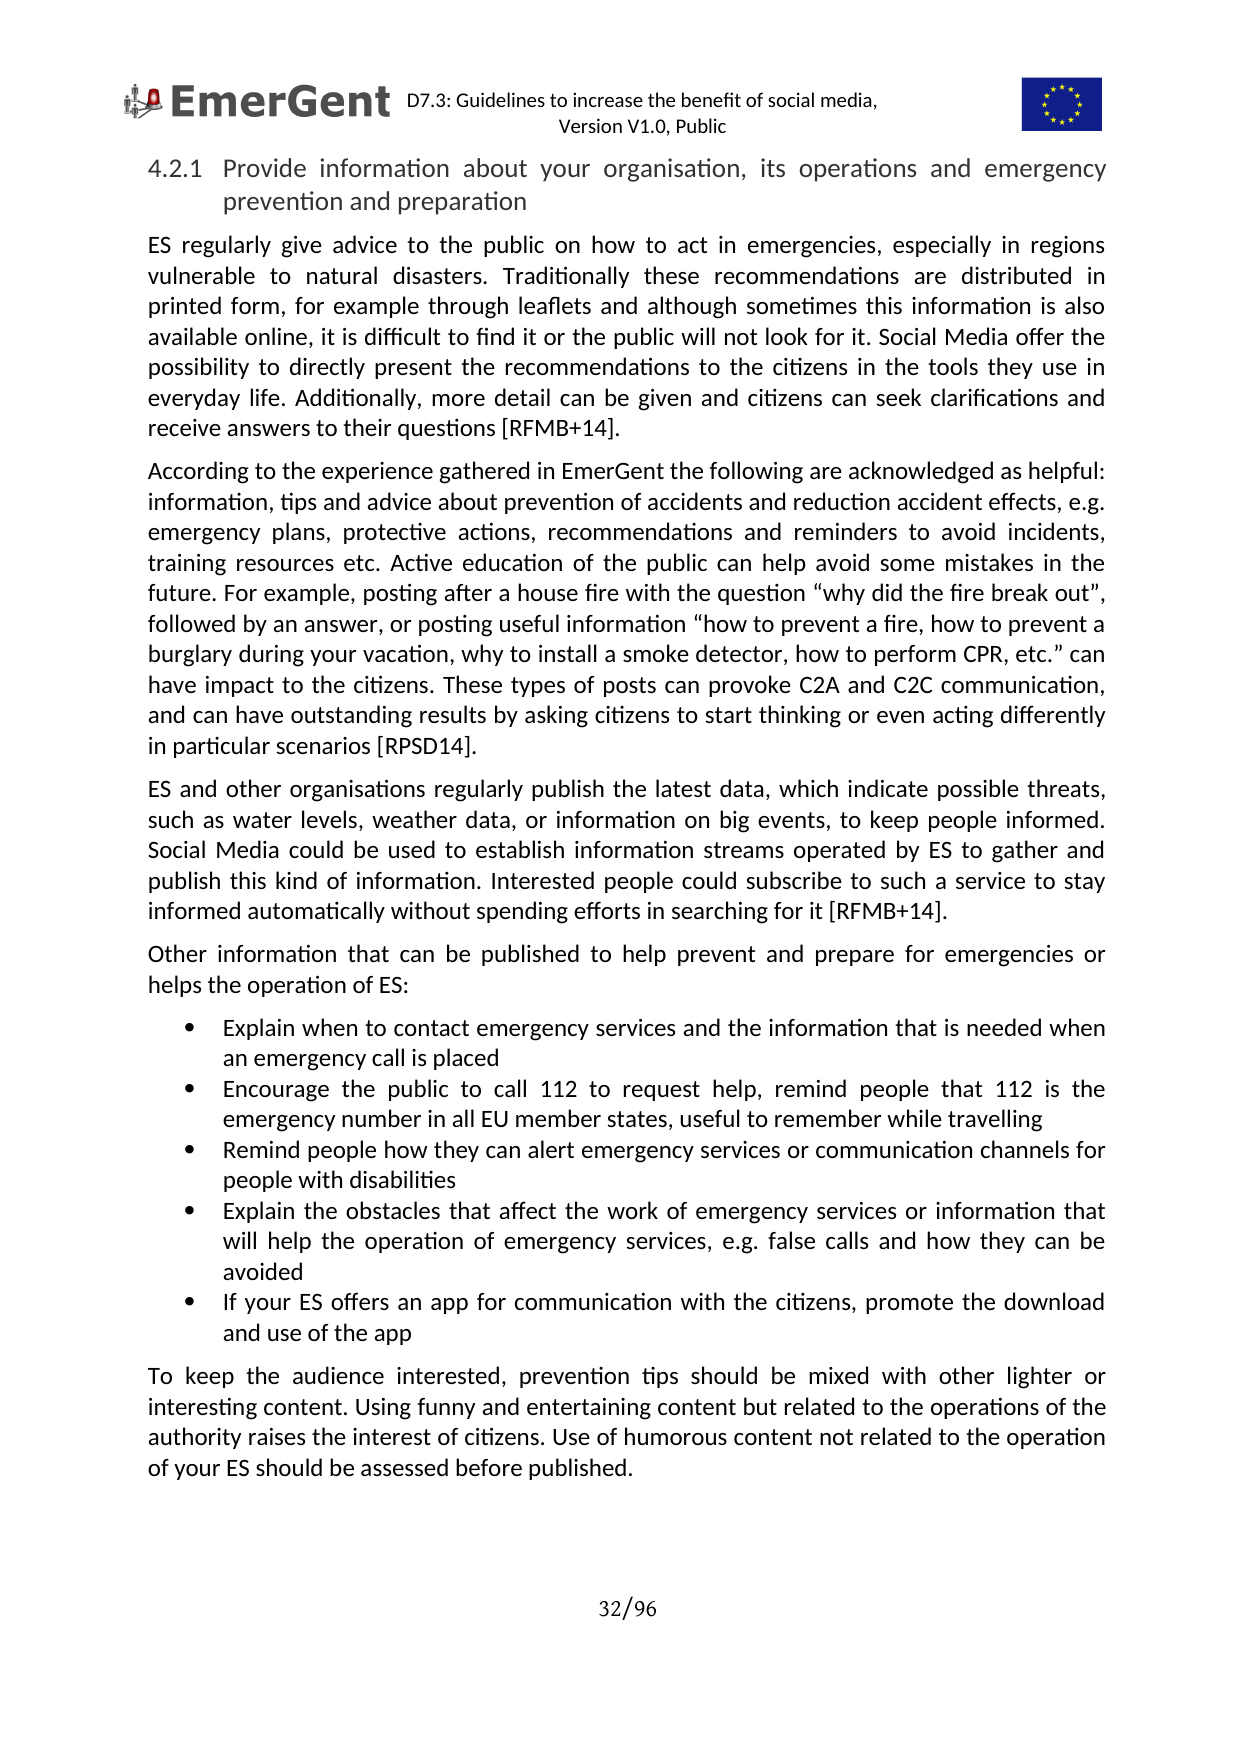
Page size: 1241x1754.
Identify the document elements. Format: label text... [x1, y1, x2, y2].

picture [1020, 76, 1102, 131]
list Explain the obstacles that affect the work of emergency services or information that will help the operation of emergency services, e.g. false calls and how they can be avoided [185, 1195, 1107, 1287]
text Other information that can be published to help prevent and prepare for emergencies or helps the operation of ES: [148, 938, 1107, 999]
text According to the experience gathered in EmerGent the following are acknowledged as helpful: information, tips and advice about prevention of accidents and reduction accident effects, e.g. emergency plans, protective actions, recommendations and reminders to avoid incidents, training resources etc. Active education of the public can help avoid some mistakes in the future. For example, posting after a house fire with the question “why did the fire break out”, followed by an answer, or posting useful information “how to prevent a fire, how to prevent a burglary during your vacation, why to install a smoke detector, how to perform CPR, etc.” can have impact to the citizens. These types of posts can provoke C2A and C2C communication, and can have outstanding results by asking citizens to start thinking or even acting differently in particular scenarios [RPSD14]. [148, 456, 1107, 761]
text ES regularly give advice to the public on how to act in emergencies, especially in regions vulnerable to natural disasters. Traditionally these recommendations are distributed in printed form, for example through leaflets and although sometimes this information is also available online, it is difficult to find it or the public will not look for it. Social Media offer the possibility to directly present the recommendations to the citizens in the tools they use in everyday life. Additionally, more detail can be given and citizens can seek clarifications and receive answers to their questions [RFMB+14]. [148, 229, 1107, 443]
text To keep the audience interested, prevention tips should be mixed with other lighter or interesting content. Using funny and entertaining content but related to the operations of the authority raises the interest of citizens. Use of humorous content not related to the operation of your ES should be assessed before published. [148, 1360, 1107, 1482]
picture [123, 83, 390, 119]
text ES and other organisations regularly publish the latest data, which indicate possible threats, such as water levels, weather data, or information on big events, to keep people informed. Social Media could be used to establish information streams operated by ES to gather and publish this kind of information. Interested people could subscribe to such a service to stay informed automatically without spending efforts in searching for it [RFMB+14]. [148, 773, 1107, 926]
list Remind people how they can alert emergency services or communication channels for people with disabilities [185, 1134, 1107, 1195]
subtitle Provide information about your organisation, its operations and emergency prevention and preparation [148, 151, 1107, 217]
list Encourage the public to call 112 to request help, remind people that 112 is the emergency number in all EU member states, useful to remember while travelling [185, 1073, 1107, 1134]
list If your ES offers an app for communication with the citizens, promote the download and use of the app [185, 1287, 1107, 1348]
list Explain when to contact emergency services and the information that is needed when an emergency call is placed [185, 1012, 1107, 1073]
